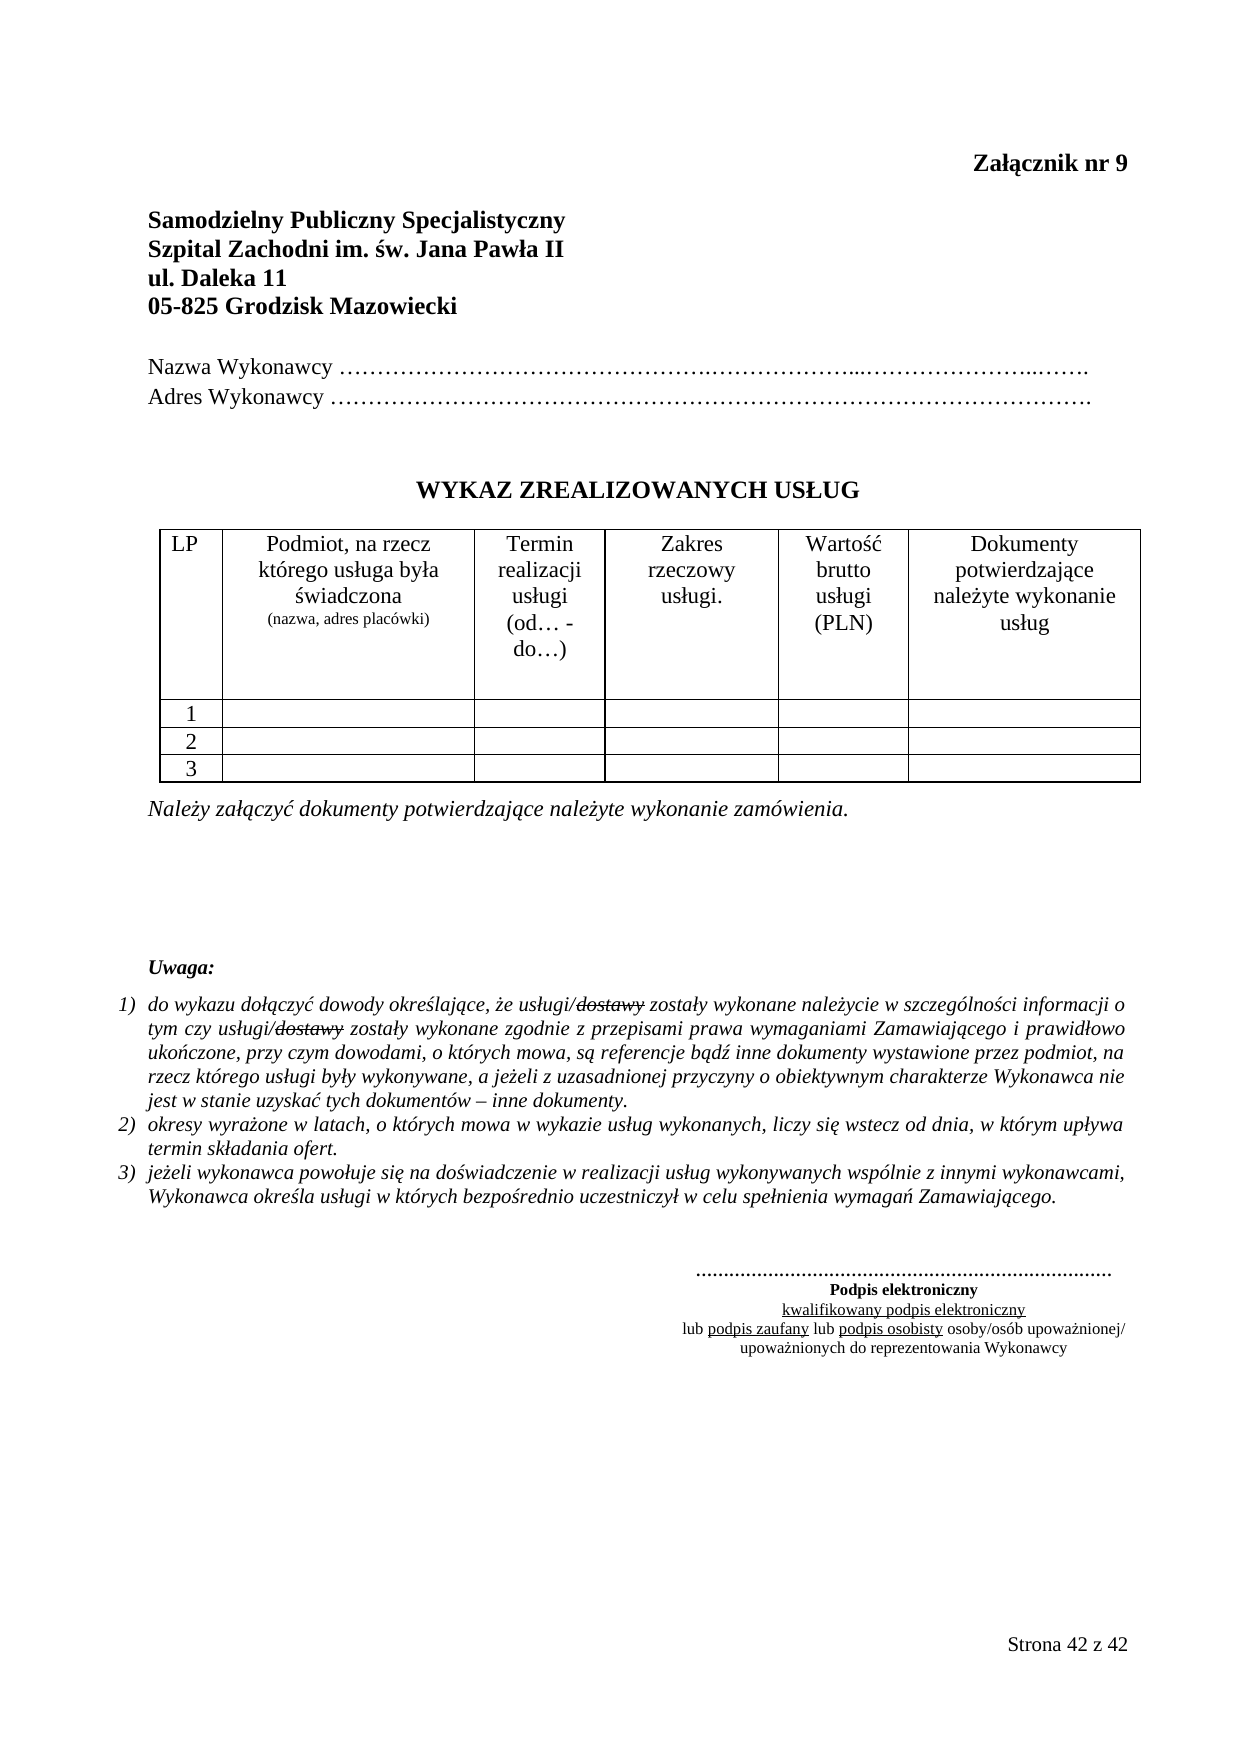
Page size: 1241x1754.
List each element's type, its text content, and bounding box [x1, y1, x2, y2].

table_cell 3 [161, 755, 222, 781]
table_cell [223, 728, 474, 754]
text lub podpis zaufany lub podpis osobisty osoby/osób upoważnionej/ [679, 1318, 1128, 1338]
text Należy załączyć dokumenty potwierdzające należyte wykonanie zamówienia. [148, 795, 1231, 821]
table_cell 2 [161, 728, 222, 754]
table_cell [475, 755, 604, 781]
table_cell [909, 728, 1140, 754]
table_cell [606, 755, 778, 781]
text Adres Wykonawcy ………………………………………………………………………………………. [148, 383, 1128, 410]
table_cell [223, 755, 474, 781]
text Szpital Zachodni im. św. Jana Pawła II [148, 234, 1128, 263]
text 3) jeżeli wykonawca powołuje się na doświadczenie w realizacji usług wykonywanych wspólnie z innymi wykonawcami, Wykonawca określa usługi w których bezpośrednio uczestniczył w celu spełnienia wymagań Zamawiającego. [118, 1160, 1128, 1208]
table_cell 1 [161, 700, 222, 727]
text Podpis elektroniczny [679, 1280, 1128, 1299]
text 2) okresy wyrażone w latach, o których mowa w wykazie usług wykonanych, liczy się wstecz od dnia, w którym upływa termin składania ofert. [118, 1112, 1128, 1160]
table_header Podmiot, na rzecz którego usługa była świadczona (nazwa, adres placówki) [223, 530, 474, 699]
table_cell [909, 755, 1140, 781]
text Załącznik nr 9 [148, 148, 1128, 176]
table_header Termin realizacji usługi (od… - do…) [475, 530, 604, 699]
table_header Wartość brutto usługi (PLN) [779, 530, 908, 699]
text ul. Daleka 11 [148, 263, 1128, 291]
table_cell [606, 700, 778, 727]
table_cell [475, 700, 604, 727]
table_header Zakres rzeczowy usługi. [606, 530, 778, 699]
table_cell [606, 728, 778, 754]
text 05-825 Grodzisk Mazowiecki [148, 291, 1128, 320]
table_cell [909, 700, 1140, 727]
table_cell [779, 700, 908, 727]
table_cell [779, 728, 908, 754]
text upoważnionych do reprezentowania Wykonawcy [679, 1338, 1128, 1357]
table_cell [475, 728, 604, 754]
table_cell [223, 700, 474, 727]
text WYKAZ ZREALIZOWANYCH USŁUG [148, 475, 1128, 504]
text kwalifikowany podpis elektroniczny [679, 1299, 1128, 1318]
table_cell [779, 755, 908, 781]
text Nazwa Wykonawcy ………………………………………….………………...…………………..……. [148, 353, 1128, 379]
text Uwaga: [148, 955, 1128, 979]
text ………………………………………………………………… [679, 1261, 1128, 1280]
text Samodzielny Publiczny Specjalistyczny [148, 205, 1128, 234]
text 1) do wykazu dołączyć dowody określające, że usługi/dostawy zostały wykonane należycie w szczególności informacji o tym czy usługi/dostawy zostały wykonane zgodnie z przepisami prawa wymaganiami Zamawiającego i prawidłowo ukończone, przy czym dowodami, o których mowa, są referencje bądź inne dokumenty wystawione przez podmiot, na rzecz którego usługi były wykonywane, a jeżeli z uzasadnionej przyczyny o obiektywnym charakterze Wykonawca nie jest w stanie uzyskać tych dokumentów – inne dokumenty. [118, 992, 1128, 1112]
table_header Dokumenty potwierdzające należyte wykonanie usług [909, 530, 1140, 699]
table_header LP [161, 530, 222, 699]
